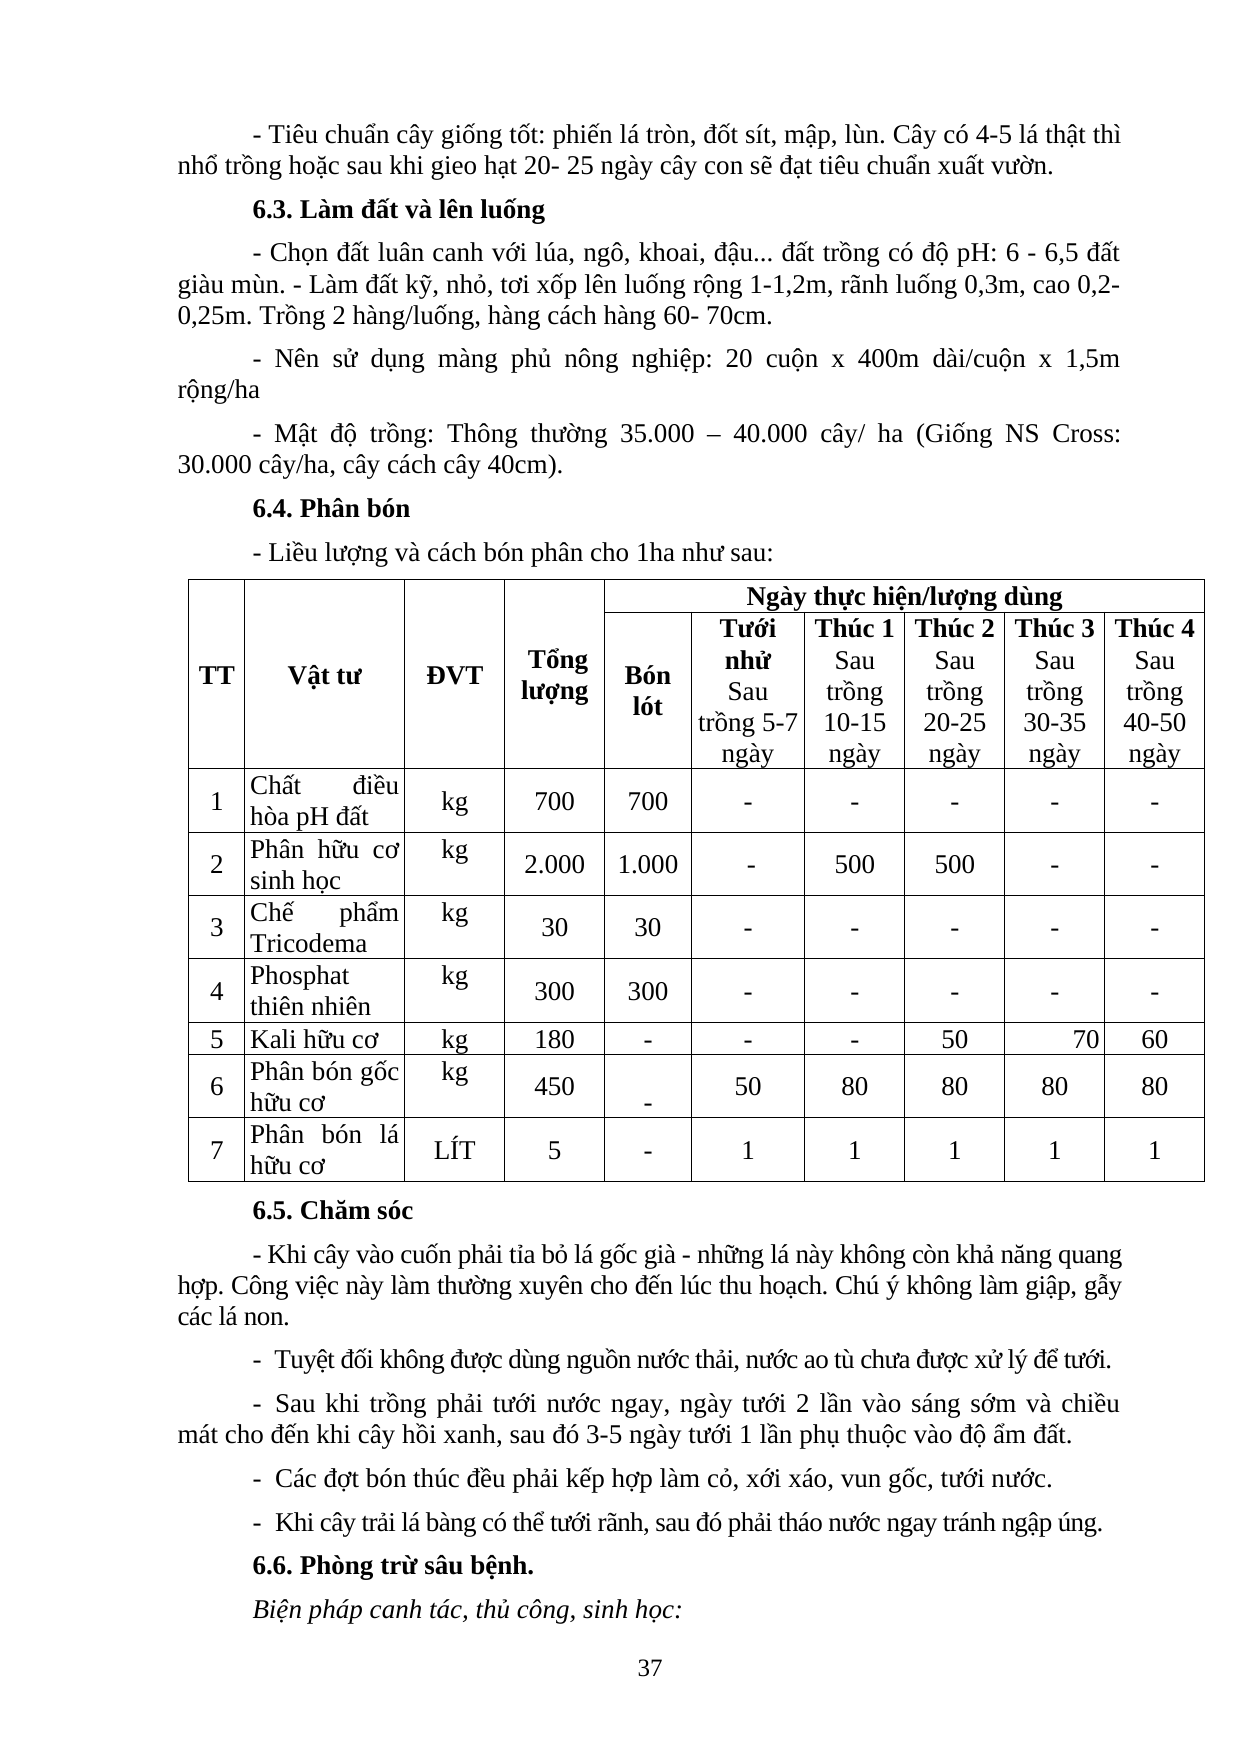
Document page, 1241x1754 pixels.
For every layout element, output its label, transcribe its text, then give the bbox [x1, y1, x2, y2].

table_cell kg [405, 1023, 504, 1054]
text - Các đợt bón thúc đều phải kếp hợp làm cỏ, xới xáo, vun gốc, tưới nước. [177, 1462, 1122, 1493]
table_cell - [1105, 959, 1204, 1022]
table_cell - [905, 769, 1004, 832]
table_cell kg [405, 769, 504, 832]
table_cell 1 [1105, 1118, 1204, 1181]
table_cell 700 [505, 769, 604, 832]
table_cell 7 [189, 1118, 244, 1181]
table_header TT [189, 580, 244, 768]
text - Tiêu chuẩn cây giống tốt: phiến lá tròn, đốt sít, mập, lùn. Cây có 4-5 lá thật thì nhổ trồng hoặc sau khi gieo hạt 20- 25 ngày cây con sẽ đạt tiêu chuẩn xuất vườn. [177, 118, 1122, 180]
table_header Vật tư [245, 580, 404, 768]
text - Tuyệt đối không được dùng nguồn nước thải, nước ao tù chưa được xử lý để tưới. [177, 1344, 1122, 1375]
text - Khi cây trải lá bàng có thể tưới rãnh, sau đó phải tháo nước ngay tránh ngập úng. [177, 1506, 1122, 1537]
table_cell 180 [505, 1023, 604, 1054]
text - Sau khi trồng phải tưới nước ngay, ngày tưới 2 lần vào sáng sớm và chiều mát cho đến khi cây hồi xanh, sau đó 3-5 ngày tưới 1 lần phụ thuộc vào độ ẩm đất. [177, 1387, 1122, 1449]
table_cell 2.000 [505, 833, 604, 895]
table_cell 6 [189, 1055, 244, 1117]
table_cell Bón lót [605, 613, 691, 768]
table_cell - [805, 959, 904, 1022]
table_header Tổng lượng [505, 580, 604, 768]
table_cell - [1105, 833, 1204, 895]
table_cell 30 [505, 896, 604, 958]
table_cell - [692, 833, 804, 895]
table_cell kg [405, 959, 504, 1022]
text - Nên sử dụng màng phủ nông nghiệp: 20 cuộn x 400m dài/cuộn x 1,5m rộng/ha [177, 342, 1122, 405]
table_cell kg [405, 896, 504, 958]
text 6.6. Phòng trừ sâu bệnh. [177, 1549, 1122, 1581]
table_cell - [805, 769, 904, 832]
table_cell 70 [1005, 1023, 1104, 1054]
table_header ĐVT [405, 580, 504, 768]
table_cell kg [405, 1055, 504, 1117]
table_cell - [1005, 896, 1104, 958]
text 6.5. Chăm sóc [177, 1194, 1122, 1225]
table_cell 80 [1105, 1055, 1204, 1117]
table_cell Phân bón gốc hữu cơ [245, 1055, 404, 1117]
text - Mật độ trồng: Thông thường 35.000 – 40.000 cây/ ha (Giống NS Cross: 30.000 cây/ha, cây cách cây 40cm). [177, 417, 1122, 479]
table_cell 500 [905, 833, 1004, 895]
table_cell Phân bón lá hữu cơ [245, 1118, 404, 1181]
table_cell 5 [505, 1118, 604, 1181]
table_header Ngày thực hiện/lượng dùng [605, 580, 1204, 612]
table_cell - [692, 896, 804, 958]
table_cell - [1105, 896, 1204, 958]
table_cell 4 [189, 959, 244, 1022]
table_cell 80 [1005, 1055, 1104, 1117]
table_cell 50 [692, 1055, 804, 1117]
text 6.3. Làm đất và lên luống [177, 193, 1122, 224]
table_cell 1 [905, 1118, 1004, 1181]
table_cell 5 [189, 1023, 244, 1054]
table_cell - [692, 959, 804, 1022]
table_cell 700 [605, 769, 691, 832]
table_cell kg [405, 833, 504, 895]
table_cell Chế phẩm Tricodema [245, 896, 404, 958]
text - Liều lượng và cách bón phân cho 1ha như sau: [177, 536, 1122, 567]
table_cell Kali hữu cơ [245, 1023, 404, 1054]
table_cell 300 [505, 959, 604, 1022]
table_cell - [905, 959, 1004, 1022]
table_cell - [692, 769, 804, 832]
table_cell 80 [805, 1055, 904, 1117]
table_cell 1 [189, 769, 244, 832]
table_cell 300 [605, 959, 691, 1022]
table_cell - [605, 1023, 691, 1054]
table_cell Phân hữu cơ sinh học [245, 833, 404, 895]
table_cell 50 [905, 1023, 1004, 1054]
table_cell 80 [905, 1055, 1004, 1117]
table_cell Thúc 2 Sau trồng 20-25 ngày [905, 613, 1004, 768]
table_cell - [692, 1023, 804, 1054]
table_cell - [1005, 959, 1104, 1022]
table_cell Phosphat thiên nhiên [245, 959, 404, 1022]
text 6.4. Phân bón [177, 492, 1122, 523]
table_cell 450 [505, 1055, 604, 1117]
table_cell - [805, 1023, 904, 1054]
table_cell 2 [189, 833, 244, 895]
table_cell LÍT [405, 1118, 504, 1181]
table_cell - [905, 896, 1004, 958]
text Biện pháp canh tác, thủ công, sinh học: [177, 1593, 1122, 1624]
table_cell 1.000 [605, 833, 691, 895]
table_cell 3 [189, 896, 244, 958]
table_cell 1 [805, 1118, 904, 1181]
table_cell Chất điều hòa pH đất [245, 769, 404, 832]
table_cell Thúc 3 Sau trồng 30-35 ngày [1005, 613, 1104, 768]
table_cell - [1105, 769, 1204, 832]
table_cell Thúc 4 Sau trồng 40-50 ngày [1105, 613, 1204, 768]
table_cell - [1005, 769, 1104, 832]
text - Khi cây vào cuốn phải tỉa bỏ lá gốc già - những lá này không còn khả năng quang hợp. Công việc này làm thường xuyên cho đến lúc thu hoạch. Chú ý không làm giập, gẫy các lá non. [177, 1238, 1122, 1331]
table_cell 1 [692, 1118, 804, 1181]
table_cell - [805, 896, 904, 958]
table_cell - [605, 1118, 691, 1181]
table_cell 30 [605, 896, 691, 958]
table_cell 1 [1005, 1118, 1104, 1181]
table_cell 500 [805, 833, 904, 895]
table_cell Thúc 1 Sau trồng 10-15 ngày [805, 613, 904, 768]
table_cell - [605, 1055, 691, 1117]
table_cell Tưới nhử Sau trồng 5-7 ngày [692, 613, 804, 768]
text - Chọn đất luân canh với lúa, ngô, khoai, đậu... đất trồng có độ pH: 6 - 6,5 đất giàu mùn. - Làm đất kỹ, nhỏ, tơi xốp lên luống rộng 1-1,2m, rãnh luống 0,3m, cao 0,2- 0,25m. Trồng 2 hàng/luống, hàng cách hàng 60- 70cm. [177, 237, 1122, 330]
table_cell 60 [1105, 1023, 1204, 1054]
table_cell - [1005, 833, 1104, 895]
